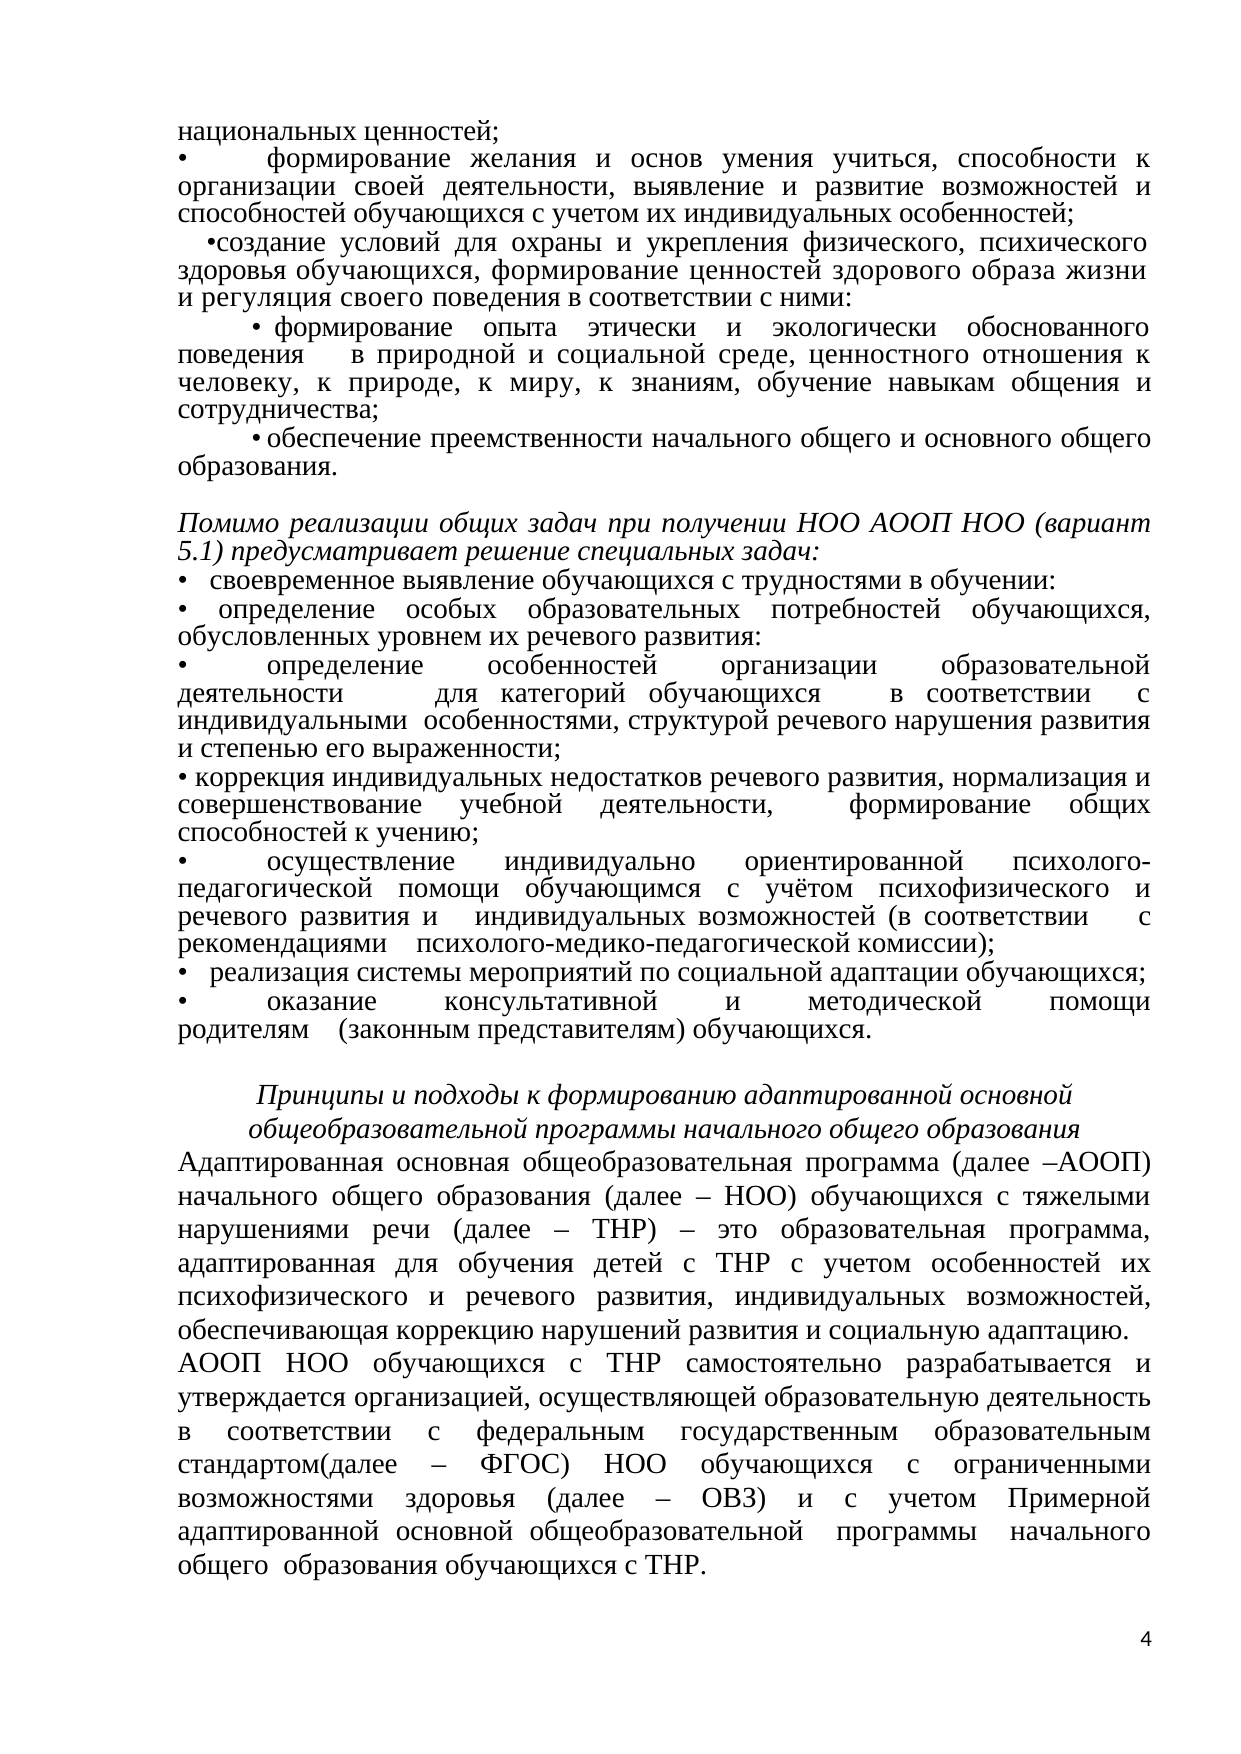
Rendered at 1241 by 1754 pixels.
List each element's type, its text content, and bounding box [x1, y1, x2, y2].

text • осуществление индивидуально ориентированной психолого-педагогической помощи обучающимся с учётом психофизического и речевого развития и индивидуальных возможностей (в соответствии с рекомендациями психолого-медико-педагогической комиссии); [177, 848, 1152, 958]
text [177, 118, 1152, 146]
text • определение особых образовательных потребностей обучающихся, обусловленных уровнем их речевого развития: [177, 596, 1152, 651]
text Адаптированная основная общеобразовательная программа (далее –АООП) начального общего образования (далее – НОО) обучающихся с тяжелыми нарушениями речи (далее – ТНР) – это образовательная программа, адаптированная для обучения детей с ТНР с учетом особенностей их психофизического и речевого развития, индивидуальных возможностей, обеспечивающая коррекцию нарушений развития и социальную адаптацию. [177, 1144, 1152, 1346]
text Помимо реализации общих задач при получении НОО АООП НОО (вариант 5.1) предусматривает решение специальных задач: [177, 511, 1152, 566]
text • своевременное выявление обучающихся с трудностями в обучении: [177, 567, 1152, 595]
text • определение особенностей организации образовательной деятельности для категорий обучающихся в соответствии с индивидуальными особенностями, структурой речевого нарушения развития и степенью его выраженности; [177, 653, 1152, 763]
list формирование опыта этически и экологически обоснованного поведения в природной и социальной среде, ценностного отношения к человеку, к природе, к миру, к знаниям, обучение навыкам общения и сотрудничества; [177, 314, 1152, 424]
text • оказание консультативной и методической помощи родителям (законным представителям) обучающихся. [177, 989, 1152, 1044]
text • реализация системы мероприятий по социальной адаптации обучающихся; [177, 960, 1152, 987]
text •создание условий для охраны и укрепления физического, психического здоровья обучающихся, формирование ценностей здорового образа жизни и регуляция своего поведения в соответствии с ними: [177, 229, 1148, 312]
text АООП НОО обучающихся с ТНР самостоятельно разрабатывается и утверждается организацией, осуществляющей образовательную деятельность в соответствии с федеральным государственным образовательным стандартом(далее – ФГОС) НОО обучающихся с ограниченными возможностями здоровья (далее – ОВЗ) и с учетом Примерной адаптированной основной общеобразовательной программы начального общего образования обучающихся с ТНР. [177, 1346, 1152, 1580]
text • коррекция индивидуальных недостатков речевого развития, нормализация и совершенствование учебной деятельности, формирование общих способностей к учению; [177, 764, 1152, 847]
text Принципы и подходы к формированию адаптированной основной общеобразовательной программы начального общего образования [177, 1077, 1152, 1144]
list обеспечение преемственности начального общего и основного общего образования. [177, 426, 1152, 481]
text • формирование желания и основ умения учиться, способности к организации своей деятельности, выявление и развитие возможностей и способностей обучающихся с учетом их индивидуальных особенностей; [177, 146, 1152, 228]
